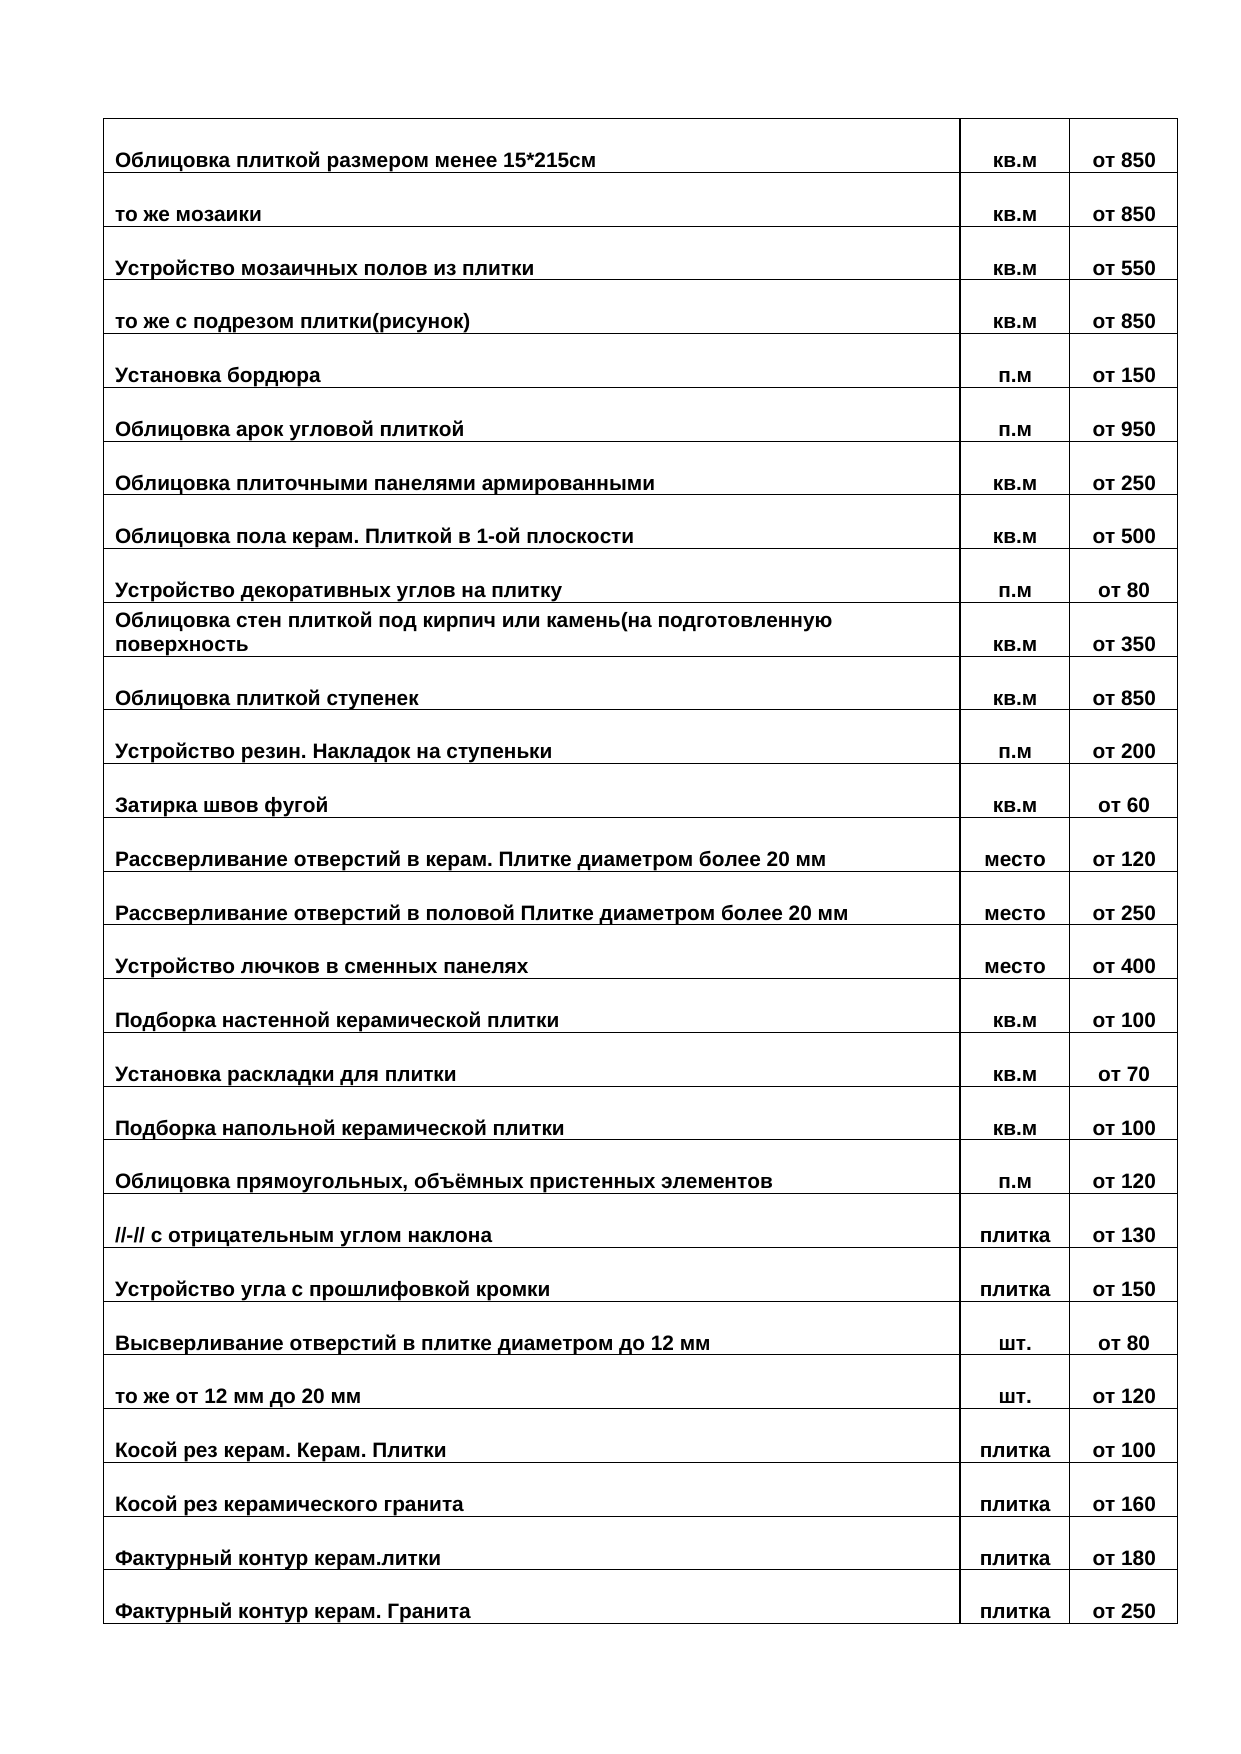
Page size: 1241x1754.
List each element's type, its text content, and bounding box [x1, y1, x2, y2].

table_cell Высверливание отверстий в плитке диаметром до 12 мм [104, 1302, 959, 1354]
table_cell //-// с отрицательным углом наклона [104, 1194, 959, 1247]
table_cell кв.м [961, 657, 1069, 709]
table_cell Устройство лючков в сменных панелях [104, 925, 959, 978]
table_cell кв.м [961, 442, 1069, 494]
table_cell место [961, 872, 1069, 924]
table_cell Облицовка пола керам. Плиткой в 1-ой плоскости [104, 495, 959, 548]
table_cell Устройство мозаичных полов из плитки [104, 227, 959, 279]
table_cell от 350 [1070, 603, 1177, 656]
table_cell Подборка настенной керамической плитки [104, 979, 959, 1032]
table_cell плитка [961, 1463, 1069, 1516]
table_cell от 60 [1070, 764, 1177, 817]
table_cell место [961, 925, 1069, 978]
table_cell кв.м [961, 1087, 1069, 1139]
table_cell кв.м [961, 227, 1069, 279]
table_cell от 150 [1070, 334, 1177, 387]
table_cell от 150 [1070, 1248, 1177, 1301]
table_cell Рассверливание отверстий в половой Плитке диаметром более 20 мм [104, 872, 959, 924]
table_cell то же мозаики [104, 173, 959, 226]
table_cell от 500 [1070, 495, 1177, 548]
table_cell от 80 [1070, 1302, 1177, 1354]
table_cell то же от 12 мм до 20 мм [104, 1355, 959, 1408]
table_cell от 850 [1070, 119, 1177, 172]
table_cell Фактурный контур керам.литки [104, 1517, 959, 1569]
table_cell от 70 [1070, 1033, 1177, 1086]
table_cell Облицовка плиткой ступенек [104, 657, 959, 709]
table_cell от 400 [1070, 925, 1177, 978]
table_cell плитка [961, 1194, 1069, 1247]
table_cell п.м [961, 1140, 1069, 1193]
table_cell от 850 [1070, 657, 1177, 709]
table_cell от 250 [1070, 872, 1177, 924]
table_cell кв.м [961, 119, 1069, 172]
table_cell от 250 [1070, 1570, 1177, 1623]
table_cell Облицовка прямоугольных, объёмных пристенных элементов [104, 1140, 959, 1193]
table_cell кв.м [961, 979, 1069, 1032]
table_cell от 120 [1070, 818, 1177, 871]
table_cell от 100 [1070, 1409, 1177, 1462]
table_cell кв.м [961, 173, 1069, 226]
table_cell плитка [961, 1517, 1069, 1569]
table_cell плитка [961, 1248, 1069, 1301]
table_cell шт. [961, 1302, 1069, 1354]
table_cell от 250 [1070, 442, 1177, 494]
table_cell кв.м [961, 495, 1069, 548]
table_cell Устройство угла с прошлифовкой кромки [104, 1248, 959, 1301]
table_cell Устройство декоративных углов на плитку [104, 549, 959, 602]
table_cell Облицовка арок угловой плиткой [104, 388, 959, 441]
table_cell от 100 [1070, 1087, 1177, 1139]
table_cell от 950 [1070, 388, 1177, 441]
table_cell п.м [961, 388, 1069, 441]
table_cell Затирка швов фугой [104, 764, 959, 817]
table_cell от 80 [1070, 549, 1177, 602]
table_cell Устройство резин. Накладок на ступеньки [104, 710, 959, 763]
table_cell от 850 [1070, 173, 1177, 226]
table_cell Подборка напольной керамической плитки [104, 1087, 959, 1139]
table_cell от 120 [1070, 1355, 1177, 1408]
table_cell от 160 [1070, 1463, 1177, 1516]
table_cell Косой рез керам. Керам. Плитки [104, 1409, 959, 1462]
table_cell от 200 [1070, 710, 1177, 763]
table_cell Облицовка плиткой размером менее 15*215см [104, 119, 959, 172]
table_cell п.м [961, 549, 1069, 602]
table_cell от 180 [1070, 1517, 1177, 1569]
table_cell кв.м [961, 1033, 1069, 1086]
table_cell от 850 [1070, 280, 1177, 333]
table_cell кв.м [961, 280, 1069, 333]
table_cell Косой рез керамического гранита [104, 1463, 959, 1516]
table_cell от 550 [1070, 227, 1177, 279]
table_cell от 100 [1070, 979, 1177, 1032]
table_cell Облицовка стен плиткой под кирпич или камень(на подготовленную поверхность [104, 603, 959, 656]
table_cell Рассверливание отверстий в керам. Плитке диаметром более 20 мм [104, 818, 959, 871]
table_cell Фактурный контур керам. Гранита [104, 1570, 959, 1623]
table_cell плитка [961, 1409, 1069, 1462]
table_cell шт. [961, 1355, 1069, 1408]
table_cell место [961, 818, 1069, 871]
table_cell плитка [961, 1570, 1069, 1623]
table_cell кв.м [961, 603, 1069, 656]
table_cell Облицовка плиточными панелями армированными [104, 442, 959, 494]
table_cell Установка раскладки для плитки [104, 1033, 959, 1086]
table_cell п.м [961, 710, 1069, 763]
table_cell кв.м [961, 764, 1069, 817]
table_cell п.м [961, 334, 1069, 387]
table_cell Установка бордюра [104, 334, 959, 387]
table_cell от 130 [1070, 1194, 1177, 1247]
table_cell то же с подрезом плитки(рисунок) [104, 280, 959, 333]
table_cell от 120 [1070, 1140, 1177, 1193]
